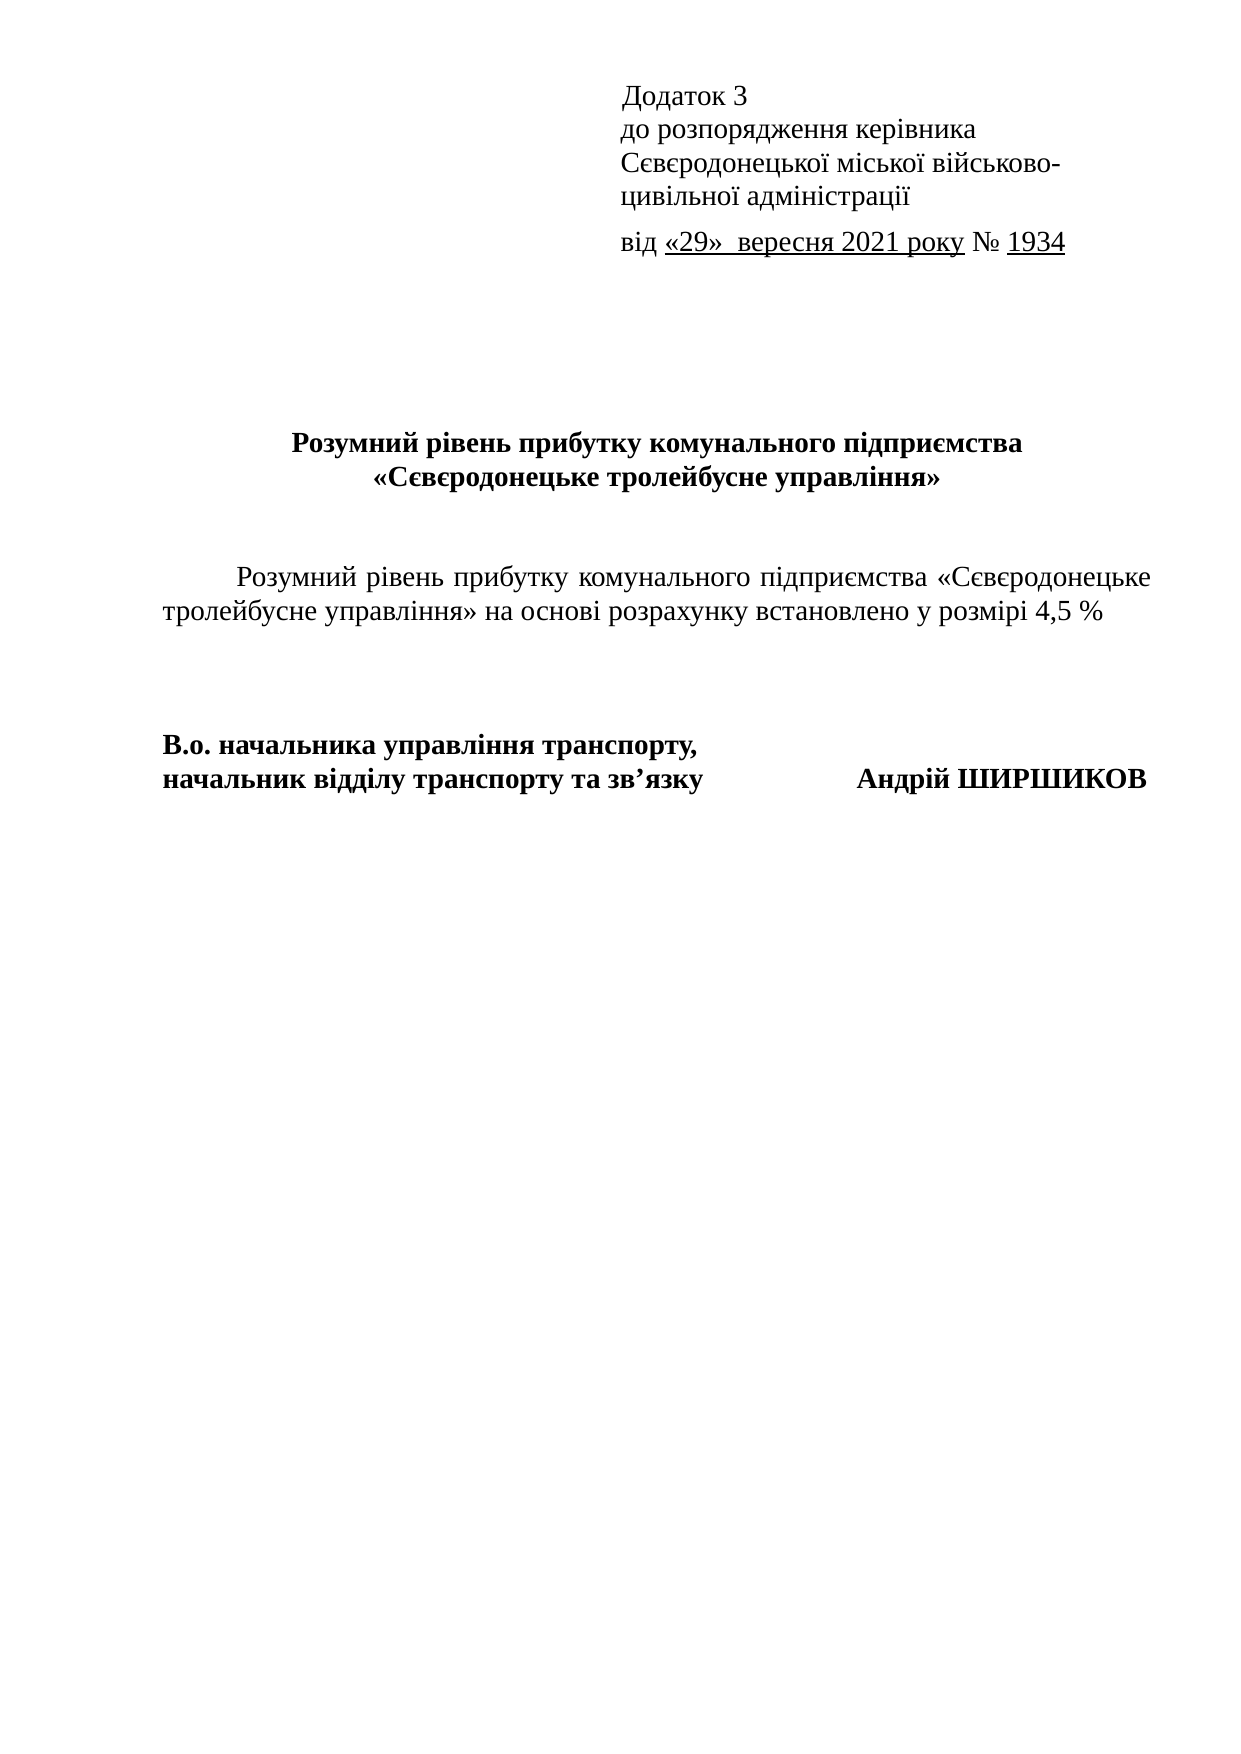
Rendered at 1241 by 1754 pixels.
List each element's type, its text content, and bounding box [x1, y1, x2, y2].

text від «29» вересня 2021 року № 1934 [620, 224, 1152, 258]
text «Сєвєродонецьке тролейбусне управління» [162, 459, 1152, 492]
text цивільної адміністрації [620, 178, 1152, 212]
text Розумний рівень прибутку комунального підприємства «Сєвєродонецьке тролейбусне управління» на основі розрахунку встановлено у розмірі 4,5 % [162, 559, 1152, 627]
text начальник відділу транспорту та зв’язку Андрій ШИРШИКОВ [162, 761, 1152, 794]
text до розпорядження керівника [620, 111, 1152, 145]
text Додаток 3 [162, 78, 1152, 111]
text Розумний рівень прибутку комунального підприємства [162, 425, 1152, 459]
text В.о. начальника управління транспорту, [162, 727, 1152, 761]
text Сєвєродонецької міської військово- [620, 145, 1152, 178]
